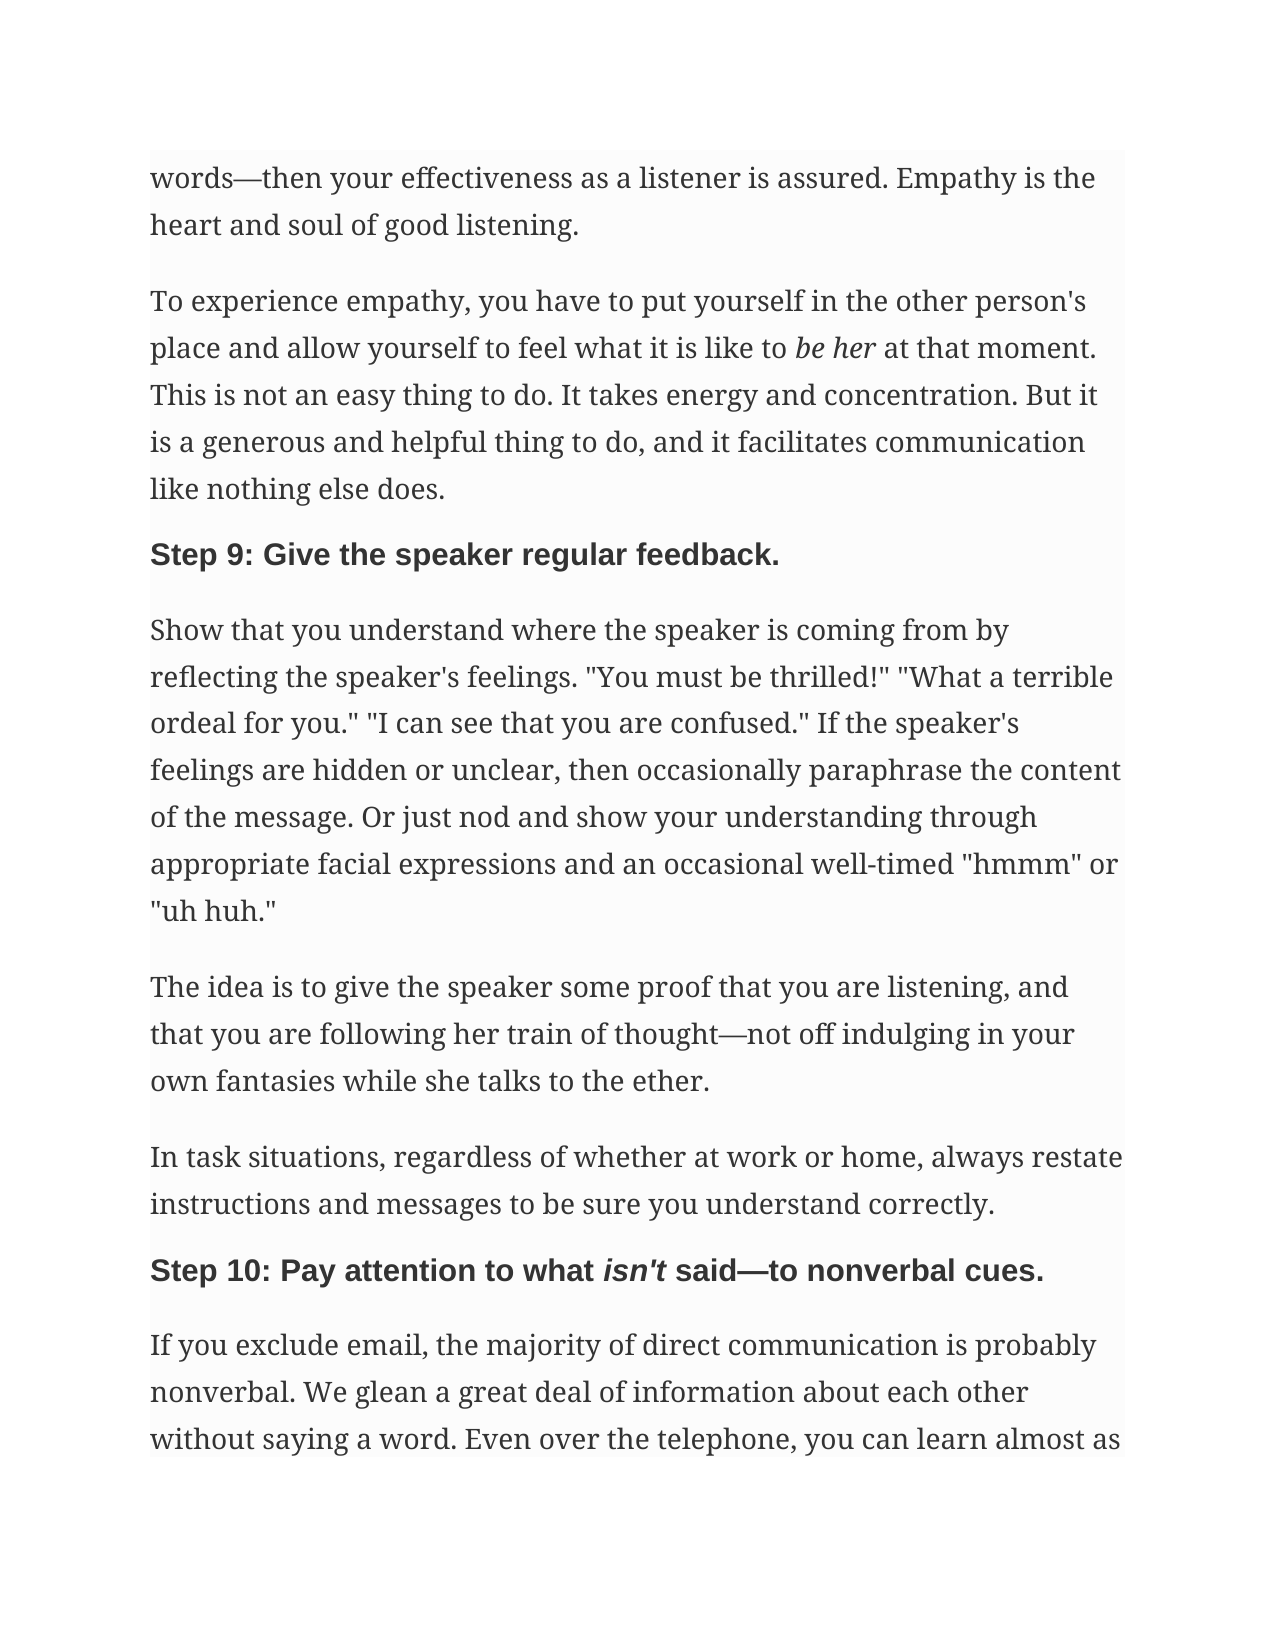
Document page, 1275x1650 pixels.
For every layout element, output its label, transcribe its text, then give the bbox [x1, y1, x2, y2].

text The idea is to give the speaker some proof that you are listening, and that you are following her train of thought—not off indulging in your own fantasies while she talks to the ether. [150, 959, 1125, 1099]
text To experience empathy, you have to put yourself in the other person's place and allow yourself to feel what it is like to be her at that moment. This is not an easy thing to do. It takes energy and concentration. But it is a generous and helpful thing to do, and it facilitates communication like nothing else does. [150, 273, 1125, 507]
text Step 9: Give the speaker regular feedback. [150, 536, 1125, 572]
text Show that you understand where the speaker is coming from by reflecting the speaker's feelings. "You must be thrilled!" "What a terrible ordeal for you." "I can see that you are confused." If the speaker's feelings are hidden or unclear, then occasionally paraphrase the content of the message. Or just nod and show your understanding through appropriate facial expressions and an occasional well-timed "hmmm" or "uh huh." [150, 602, 1125, 930]
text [150, 1317, 1125, 1457]
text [150, 150, 1125, 244]
text In task situations, regardless of whether at work or home, always restate instructions and messages to be sure you understand correctly. [150, 1129, 1125, 1222]
text Step 10: Pay attention to what isn't said—to nonverbal cues. [150, 1252, 1125, 1287]
